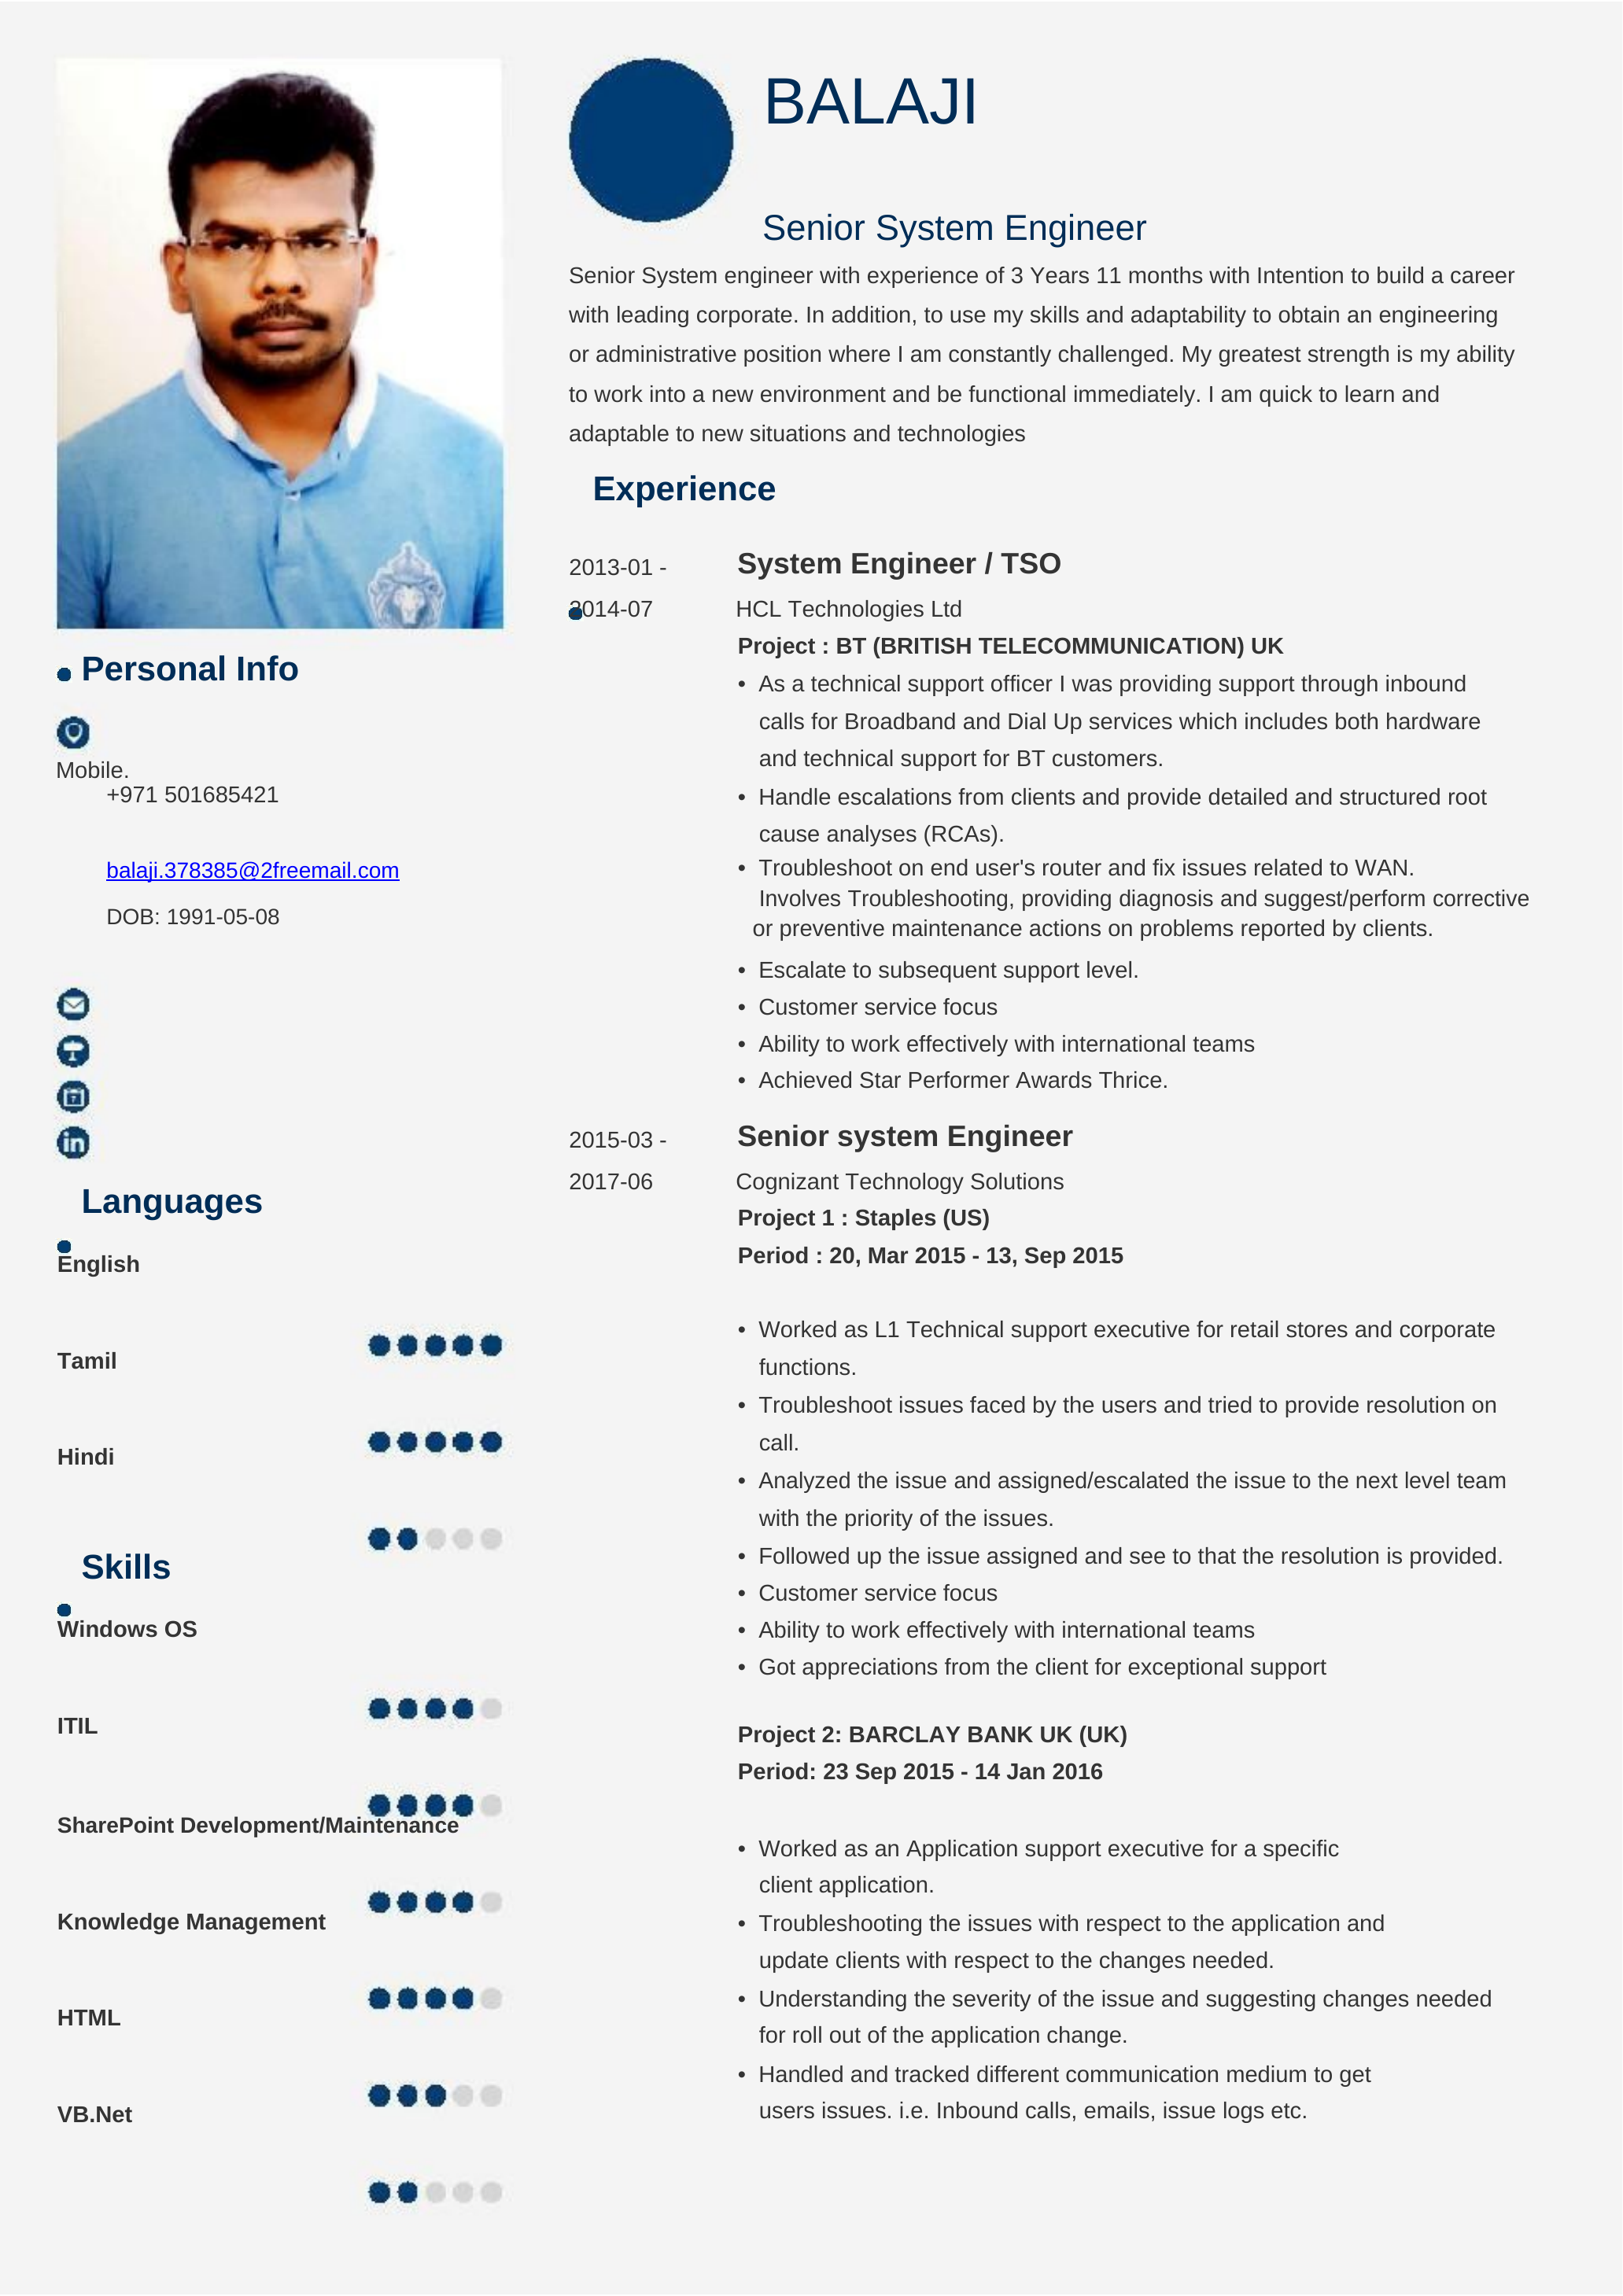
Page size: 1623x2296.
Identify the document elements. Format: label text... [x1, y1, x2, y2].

text • Handle escalations from clients and provide detailed and structured root cause analyses (RCAs). [738, 783, 1492, 847]
text balaji.378385@2freemail.com DOB: 1991-05-08 [106, 857, 442, 929]
text Senior System engineer with experience of 3 Years 11 months with Intention to build a career with leading corporate. In addition, to use my skills and adaptability to obtain an engineering [569, 262, 1521, 327]
text • Achieved Star Performer Awards Thrice. [738, 1067, 1545, 1093]
text or administrative position where I am constantly challenged. My greatest strength is my ability to work into a new environment and be functional immediately. I am quick to learn and adaptable to new situations and technologies [569, 341, 1520, 447]
text Personal Info [81, 649, 459, 688]
text • Troubleshoot issues faced by the users and tried to provide resolution on call. [738, 1391, 1503, 1456]
text 2014-07 HCL Technologies Ltd [569, 595, 1545, 622]
text Project : BT (BRITISH TELECOMMUNICATION) UK [738, 632, 1545, 658]
text Mobile. [56, 758, 459, 783]
text +971 501685421 [106, 783, 459, 808]
text • Customer service focus [738, 993, 1545, 1019]
text • As a technical support officer I was providing support through inbound calls for Broadband and Dial Up services which includes both hardware and technical support for BT customers. [738, 670, 1485, 772]
text • Analyzed the issue and assigned/escalated the issue to the next level team with the priority of the issues. [738, 1467, 1516, 1531]
text Windows OS ITIL [57, 1616, 201, 1739]
text BALAJI [756, 64, 987, 138]
text • Understanding the severity of the issue and suggesting changes needed for roll out of the application change. [738, 1985, 1498, 2048]
text • Got appreciations from the client for exceptional support [738, 1653, 1545, 1679]
text Project 2: BARCLAY BANK UK (UK) Period: 23 Sep 2015 - 14 Jan 2016 [738, 1720, 1131, 1785]
text SharePoint Development/Maintenance [57, 1811, 465, 1837]
text • Worked as L1 Technical support executive for retail stores and corporate functions. [738, 1316, 1501, 1380]
text Knowledge Management [57, 1908, 459, 1934]
text Experience [592, 468, 1545, 508]
picture [0, 2, 1623, 2294]
text • Ability to work effectively with international teams [738, 1030, 1545, 1056]
text Languages [81, 1181, 459, 1221]
text • Escalate to subsequent support level. [738, 956, 1545, 982]
text 2017-06 Cognizant Technology Solutions [569, 1168, 1545, 1194]
text HTML VB.Net [57, 2004, 136, 2127]
text • Troubleshoot on end user's router and fix issues related to WAN. [738, 857, 1545, 880]
text • Worked as an Application support executive for a specific client application. [738, 1835, 1345, 1897]
text • Followed up the issue assigned and see to that the resolution is provided. [738, 1542, 1545, 1569]
text English Tamil Hindi [57, 1251, 144, 1470]
text Involves Troubleshooting, providing diagnosis and suggest/perform corrective or preventive maintenance actions on problems reported by clients. [752, 885, 1540, 942]
text Project 1 : Staples (US) [738, 1205, 1545, 1231]
text Skills [81, 1546, 459, 1586]
text • Customer service focus [738, 1579, 1545, 1606]
text 2013-01 - System Engineer / TSO [569, 546, 1545, 582]
text • Ability to work effectively with international teams [738, 1616, 1545, 1643]
text • Handled and tracked different communication medium to get users issues. i.e. Inbound calls, emails, issue logs etc. [738, 2061, 1377, 2123]
text Senior System Engineer [762, 207, 1545, 246]
text • Troubleshooting the issues with respect to the application and update clients with respect to the changes needed. [738, 1910, 1390, 1973]
text 2015-03 - Senior system Engineer [569, 1119, 1545, 1154]
text Period : 20, Mar 2015 - 13, Sep 2015 [738, 1241, 1545, 1268]
